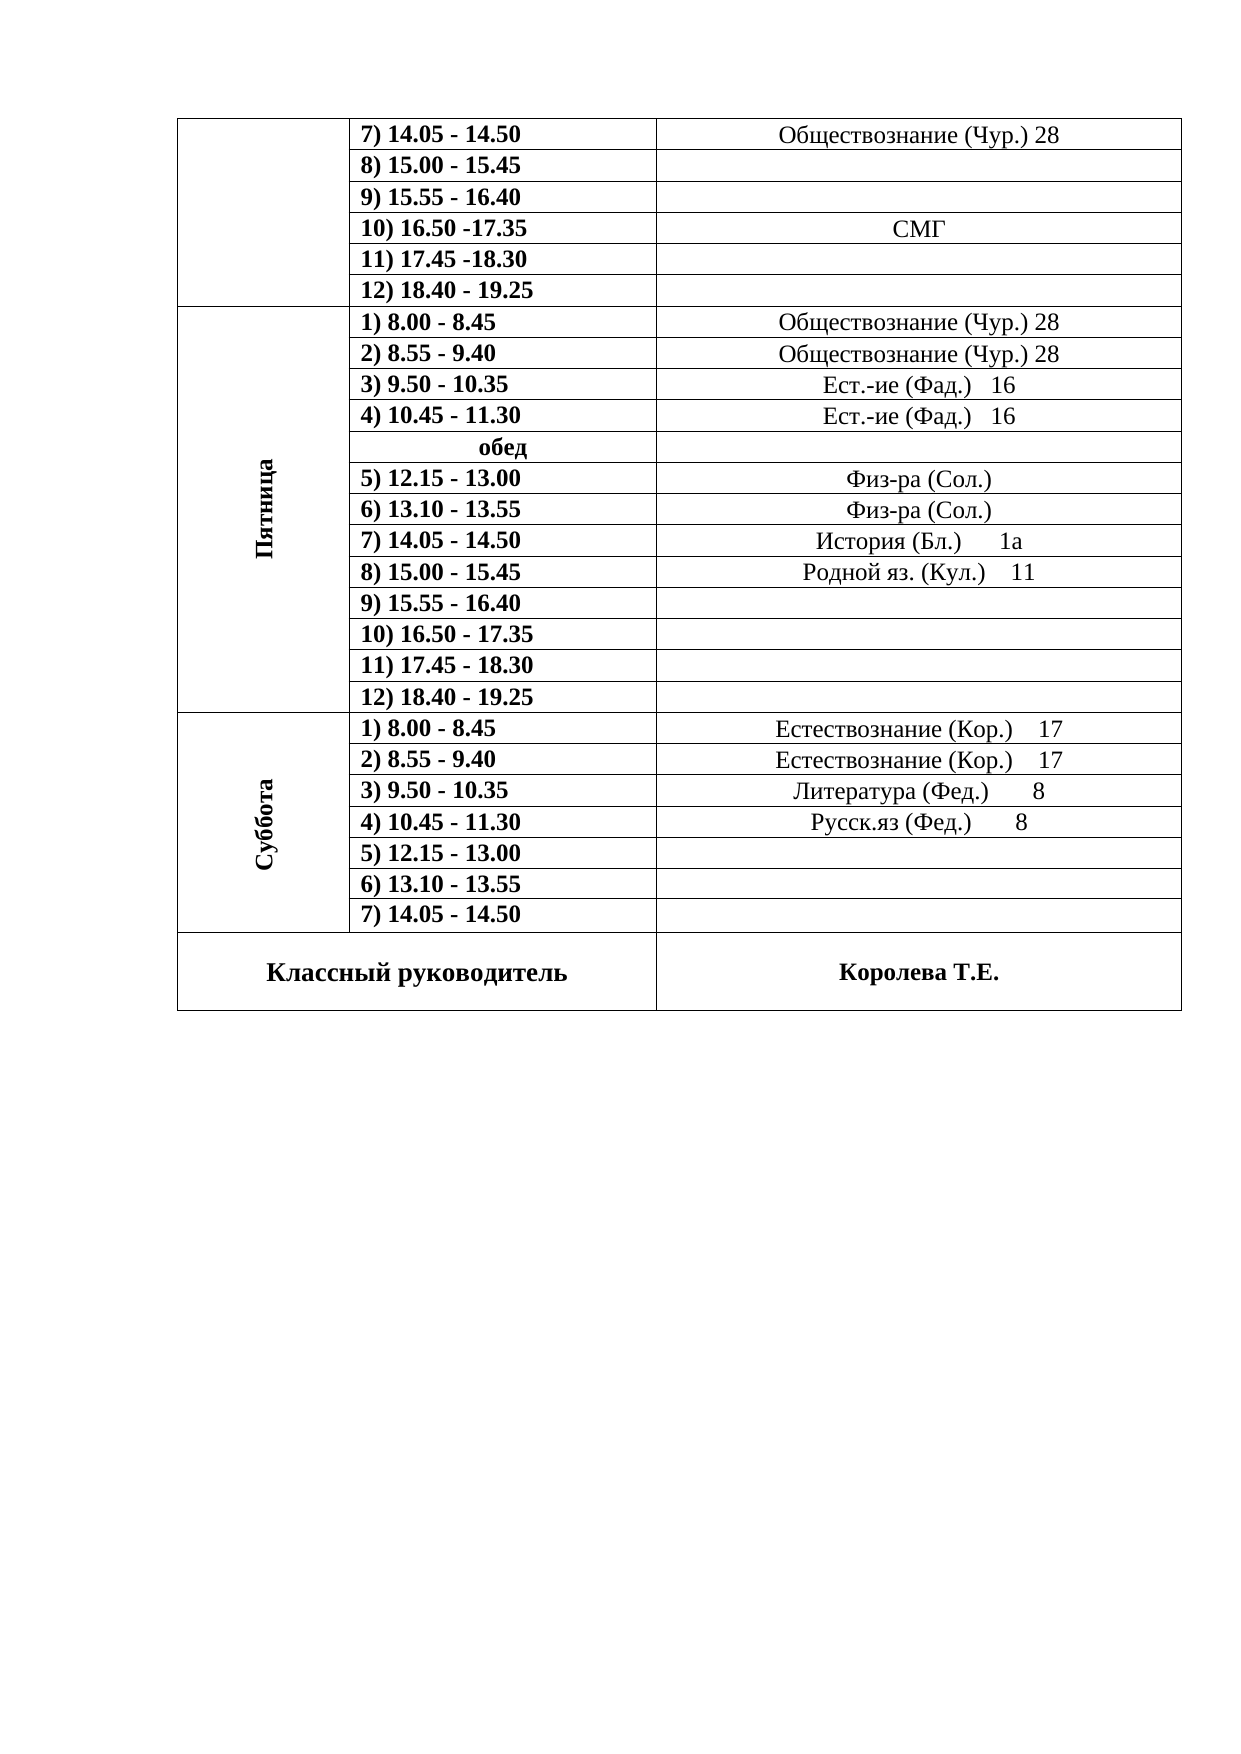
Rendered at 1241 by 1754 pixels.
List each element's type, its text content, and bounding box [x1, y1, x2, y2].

table_cell 4) 10.45 - 11.30 [350, 807, 656, 837]
table_cell 2) 8.55 - 9.40 [350, 744, 656, 774]
table_cell 12) 18.40 - 19.25 [350, 275, 656, 306]
table_cell 2) 8.55 - 9.40 [350, 338, 656, 368]
table_cell [657, 275, 1181, 306]
table_cell Ест.-ие (Фад.) 16 [657, 400, 1181, 431]
table_cell 8) 15.00 - 15.45 [350, 150, 656, 181]
table_cell [657, 682, 1181, 712]
table_cell [657, 432, 1181, 462]
table_cell [657, 182, 1181, 212]
table_cell Пятница [178, 307, 349, 712]
table_cell [657, 869, 1181, 898]
table_cell 11) 17.45 - 18.30 [350, 650, 656, 681]
table_cell 10) 16.50 - 17.35 [350, 619, 656, 649]
table_cell [657, 244, 1181, 274]
table_cell [657, 650, 1181, 681]
table_cell 3) 9.50 - 10.35 [350, 369, 656, 399]
table_cell 4) 10.45 - 11.30 [350, 400, 656, 431]
table_cell Естествознание (Кор.) 17 [657, 744, 1181, 774]
table_cell 5) 12.15 - 13.00 [350, 838, 656, 868]
table_cell 6) 13.10 - 13.55 [350, 869, 656, 898]
table_cell СМГ [657, 213, 1181, 243]
table_cell [657, 899, 1181, 932]
table_cell 1) 8.00 - 8.45 [350, 307, 656, 337]
table_cell Обществознание (Чур.) 28 [657, 307, 1181, 337]
table_cell Королева Т.Е. [657, 933, 1181, 1010]
table_cell 6) 13.10 - 13.55 [350, 494, 656, 524]
table_cell Ест.-ие (Фад.) 16 [657, 369, 1181, 399]
table_cell Родной яз. (Кул.) 11 [657, 557, 1181, 587]
table_cell 7) 14.05 - 14.50 [350, 119, 656, 149]
table_cell 8) 15.00 - 15.45 [350, 557, 656, 587]
table_cell Физ-ра (Сол.) [657, 494, 1181, 524]
table_cell Естествознание (Кор.) 17 [657, 713, 1181, 743]
table_cell 7) 14.05 - 14.50 [350, 525, 656, 556]
table_cell [657, 619, 1181, 649]
table_cell Обществознание (Чур.) 28 [657, 338, 1181, 368]
table_cell Обществознание (Чур.) 28 [657, 119, 1181, 149]
table_cell Русск.яз (Фед.) 8 [657, 807, 1181, 837]
table_cell 9) 15.55 - 16.40 [350, 588, 656, 618]
table_cell [657, 588, 1181, 618]
table_cell 5) 12.15 - 13.00 [350, 463, 656, 493]
table_cell 3) 9.50 - 10.35 [350, 775, 656, 806]
table_cell Классный руководитель [178, 933, 656, 1010]
table_cell 11) 17.45 -18.30 [350, 244, 656, 274]
table_cell Физ-ра (Сол.) [657, 463, 1181, 493]
table_cell 7) 14.05 - 14.50 [350, 899, 656, 932]
table_cell История (Бл.) 1а [657, 525, 1181, 556]
table_cell 10) 16.50 -17.35 [350, 213, 656, 243]
table_cell Литература (Фед.) 8 [657, 775, 1181, 806]
table_cell 9) 15.55 - 16.40 [350, 182, 656, 212]
table_cell [657, 150, 1181, 181]
table_cell обед [350, 432, 656, 462]
table_cell 12) 18.40 - 19.25 [350, 682, 656, 712]
table_cell Суббота [178, 713, 349, 932]
table_cell 1) 8.00 - 8.45 [350, 713, 656, 743]
table_cell [657, 838, 1181, 868]
